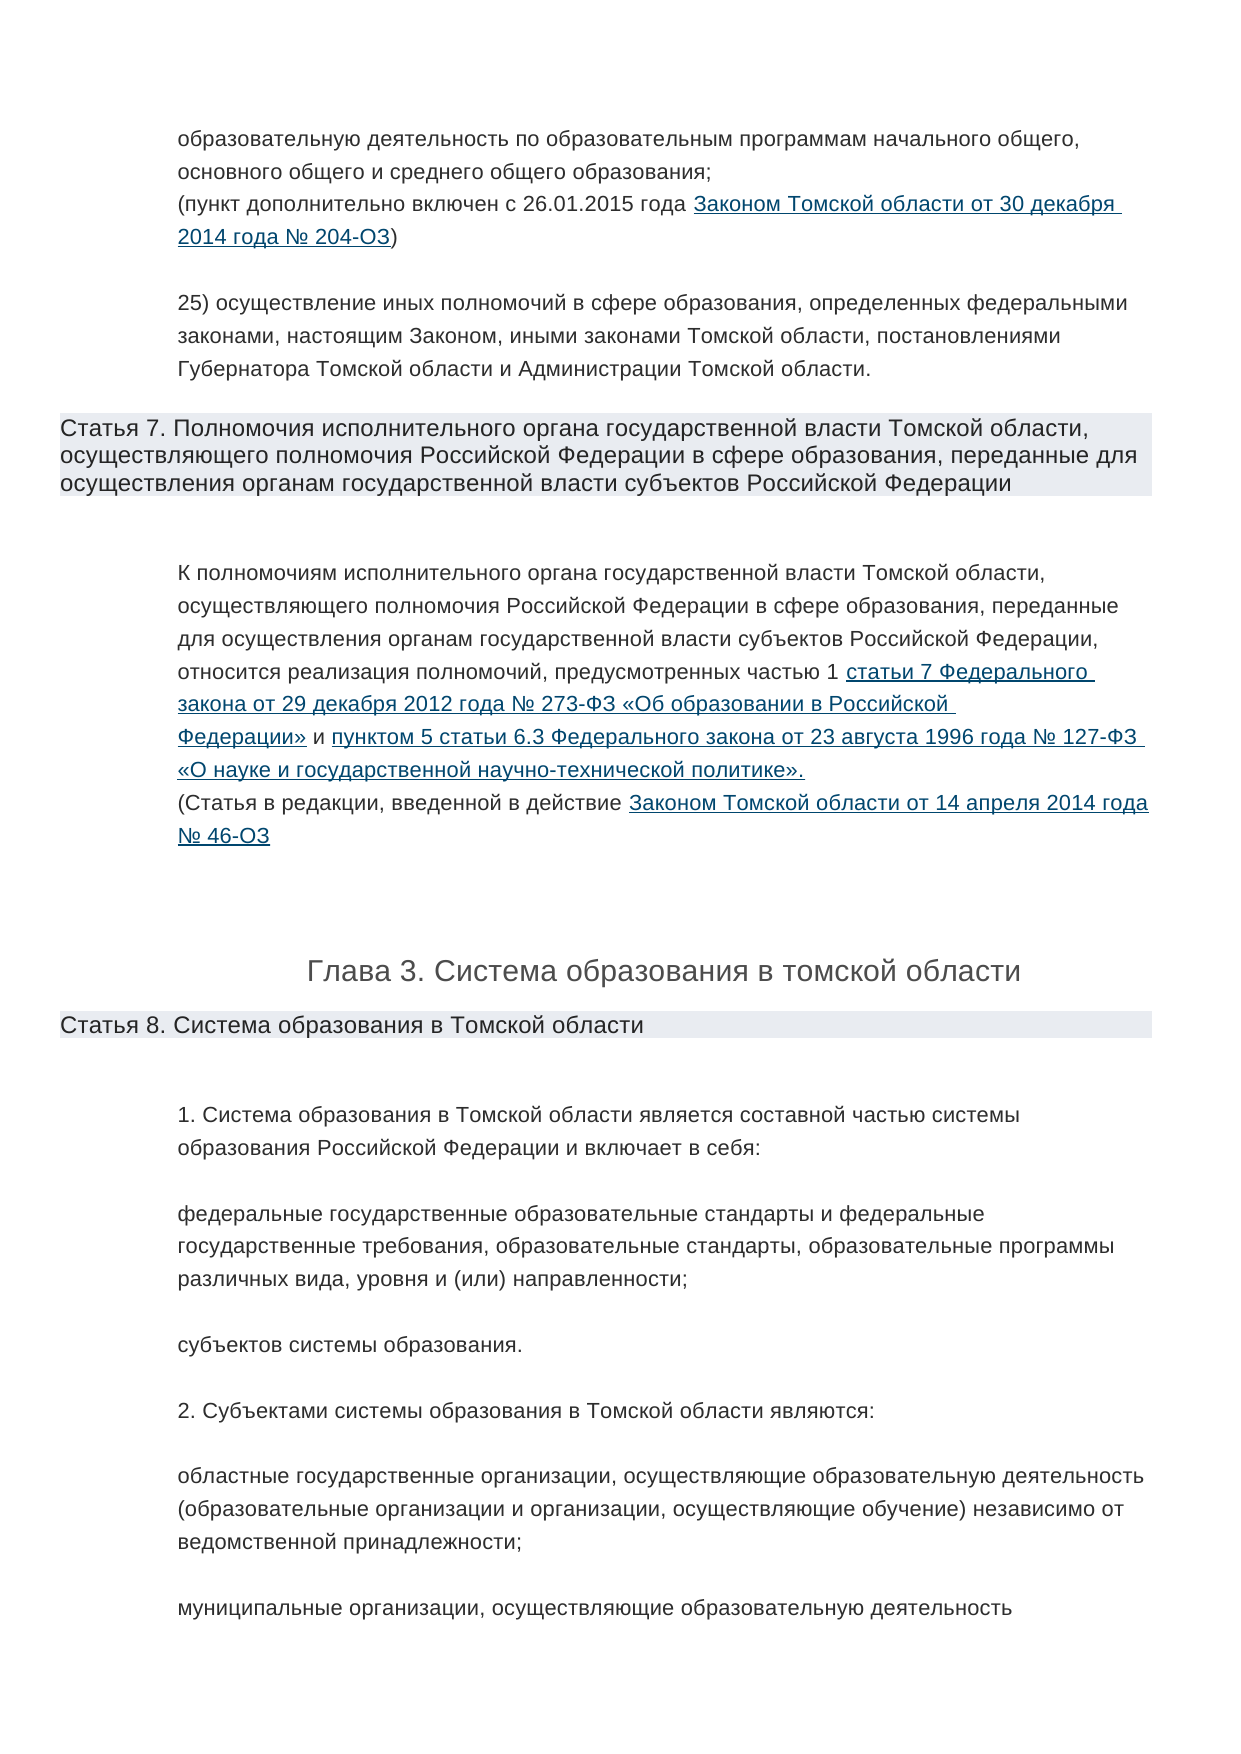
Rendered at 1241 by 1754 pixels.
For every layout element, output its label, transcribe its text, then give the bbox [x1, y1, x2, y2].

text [177, 118, 1152, 249]
text Глава 3. Система образования в томской области [177, 952, 1152, 987]
text Статья 8. Система образования в Томской области [60, 1011, 1152, 1038]
text 25) осуществление иных полномочий в сфере образования, определенных федеральными законами, настоящим Законом, иными законами Томской области, постановлениями Губернатора Томской области и Администрации Томской области. [177, 249, 1152, 413]
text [177, 1062, 1152, 1619]
text К полномочиям исполнительного органа государственной власти Томской области, осуществляющего полномочия Российской Федерации в сфере образования, переданные для осуществления органам государственной власти субъектов Российской Федерации, относится реализация полномочий, предусмотренных частью 1 статьи 7 Федерального закона от 29 декабря 2012 года № 273-ФЗ «Об образовании в Российской Федерации» и пунктом 5 статьи 6.3 Федерального закона от 23 августа 1996 года № 127-ФЗ «О науке и государственной научно-технической политике». (Статья в редакции, введенной в действие Законом Томской области от 14 апреля 2014 года № 46-ОЗ [177, 520, 1152, 913]
text Статья 7. Полномочия исполнительного органа государственной власти Томской области, осуществляющего полномочия Российской Федерации в сфере образования, переданные для осуществления органам государственной власти субъектов Российской Федерации [60, 413, 1152, 496]
